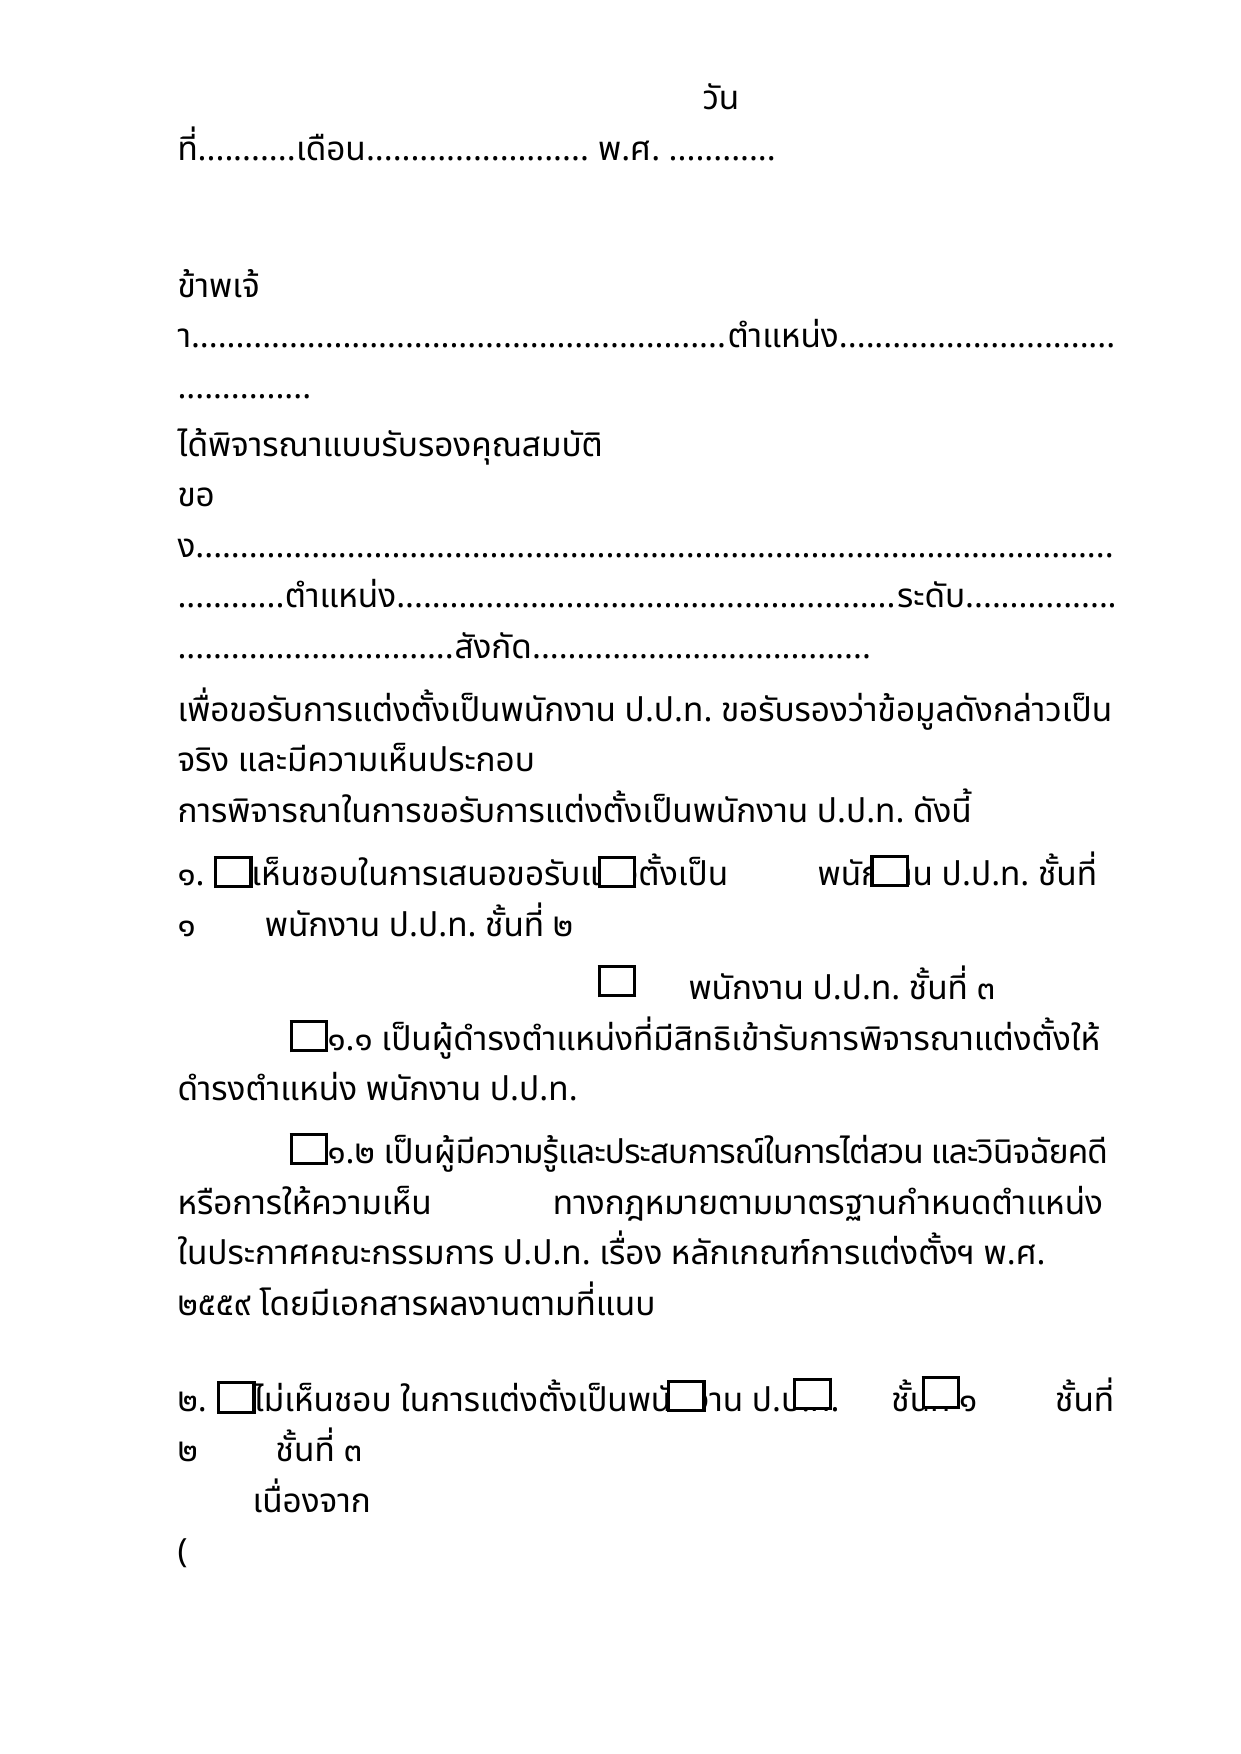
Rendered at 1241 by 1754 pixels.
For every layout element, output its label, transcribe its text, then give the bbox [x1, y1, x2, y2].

text วันที่...........เดือน......................... พ.ศ. ............ [177, 74, 1122, 175]
text ๑.๑ เป็นผู้ดำรงตำแหน่งที่มีสิทธิเข้ารับการพิจารณาแต่งตั้งให้ดำรงตำแหน่ง พนักงาน ป.ป.ท. [177, 1014, 1122, 1116]
text ข้าพเจ้า............................................................ตำแหน่ง.............................................. [177, 187, 1122, 408]
text ได้พิจารณาแบบรับรองคุณสมบัติของ...................................................................................................................ตำแหน่ง........................................................ระดับ................................................สังกัด...................................... [177, 421, 1122, 673]
text ๑. เห็นชอบในการเสนอขอรับแต่งตั้งเป็น พนักงาน ป.ป.ท. ชั้นที่ ๑ พนักงาน ป.ป.ท. ชั้นที่ ๒ [177, 850, 1122, 951]
text เพื่อขอรับการแต่งตั้งเป็นพนักงาน ป.ป.ท. ขอรับรองว่าข้อมูลดังกล่าวเป็นจริง และมีความเห็นประกอบ การพิจารณาในการขอรับการแต่งตั้งเป็นพนักงาน ป.ป.ท. ดังนี้ [177, 686, 1122, 837]
text ๒. ไม่เห็นชอบ ในการแต่งตั้งเป็นพนักงาน ป.ป.ท. ชั้นที่ ๑ ชั้นที่ ๒ ชั้นที่ ๓ [177, 1376, 1122, 1477]
text พนักงาน ป.ป.ท. ชั้นที่ ๓ [177, 964, 1122, 1014]
text ๑.๒ เป็นผู้มีความรู้และประสบการณ์ในการไต่สวน และวินิจฉัยคดี หรือการให้ความเห็น ทางกฎหมายตามมาตรฐานกำหนดตำแหน่ง ในประกาศคณะกรรมการ ป.ป.ท. เรื่อง หลักเกณฑ์การแต่งตั้งฯ พ.ศ. ๒๕๕๙ โดยมีเอกสารผลงานตามที่แนบ [177, 1128, 1122, 1330]
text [177, 1477, 1122, 1572]
